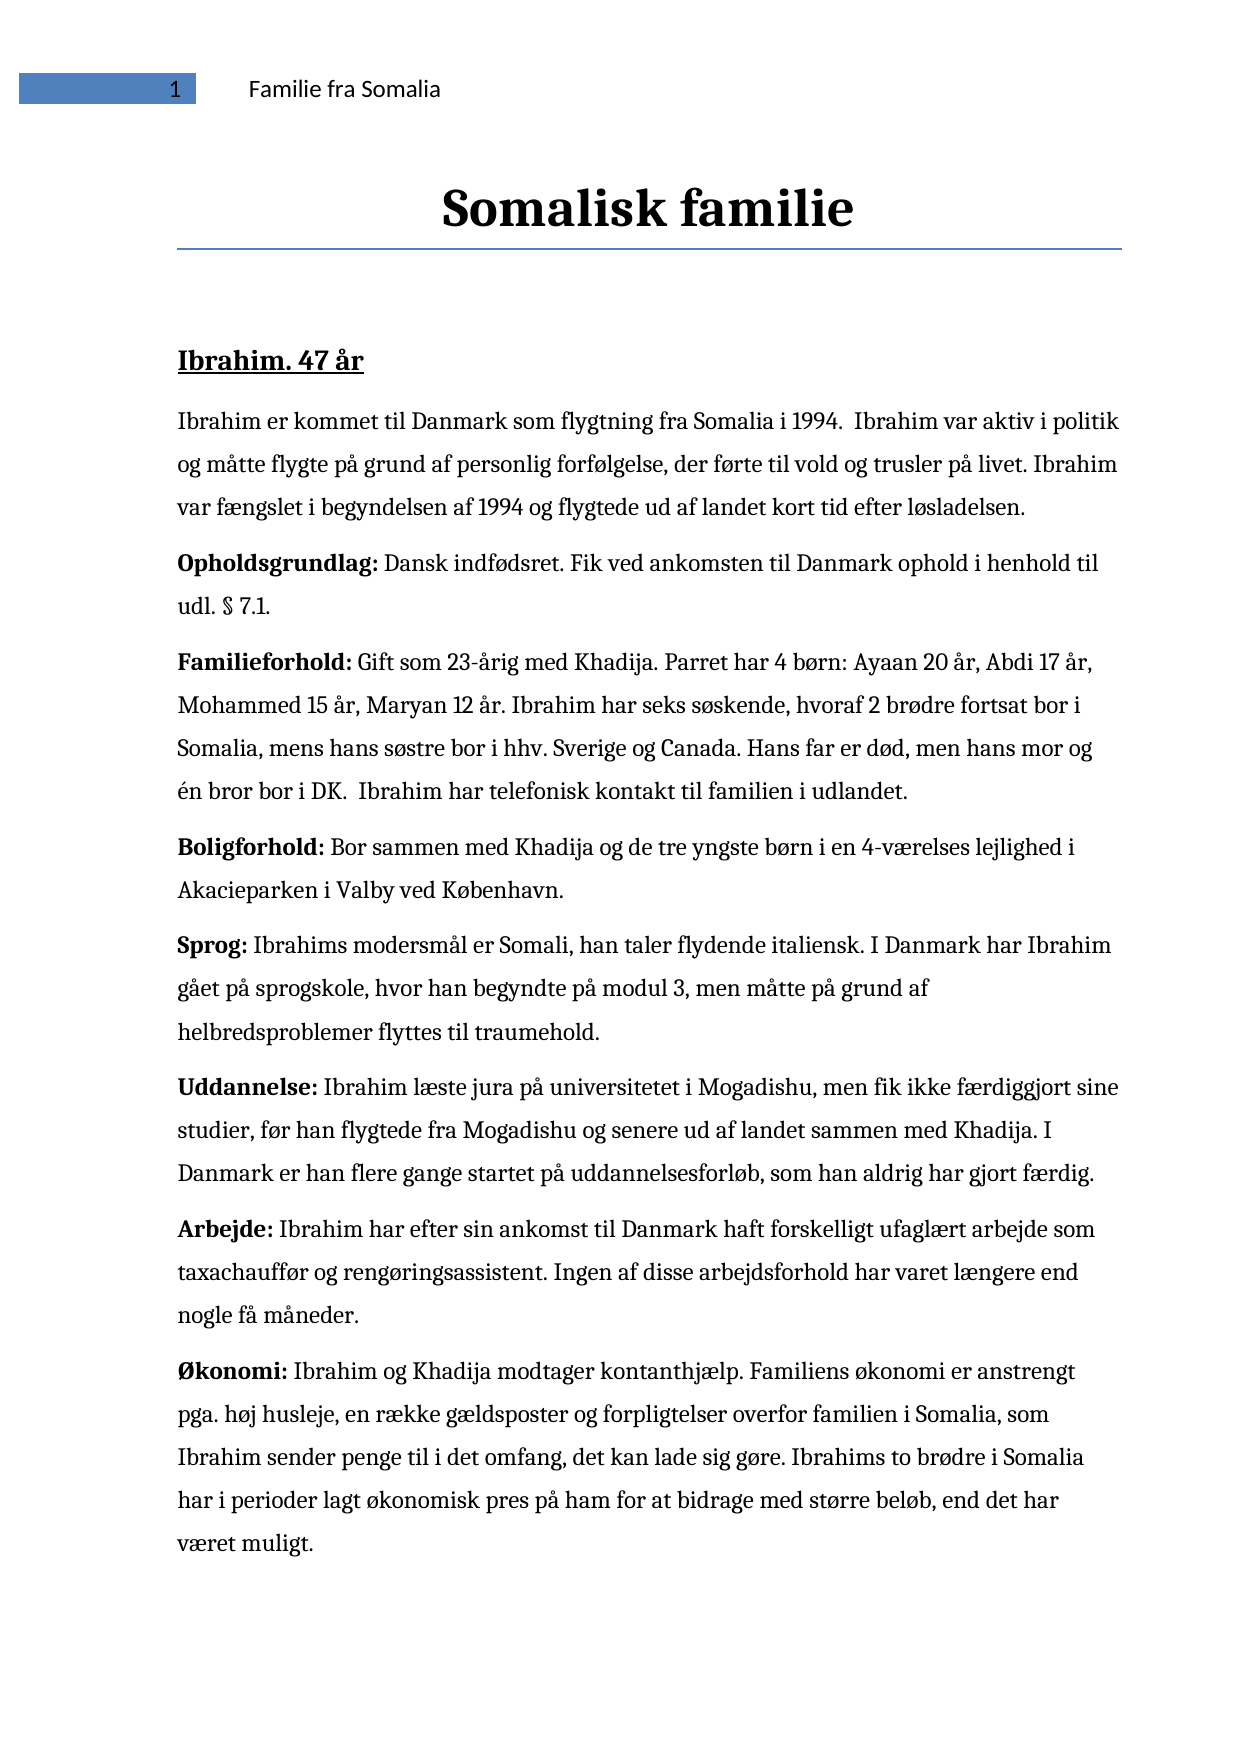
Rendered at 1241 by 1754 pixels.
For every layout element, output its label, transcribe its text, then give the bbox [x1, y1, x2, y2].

text Boligforhold: Bor sammen med Khadija og de tre yngste børn i en 4-værelses lejlighed i Akacieparken i Valby ved København. [177, 832, 1122, 904]
text Uddannelse: Ibrahim læste jura på universitetet i Mogadishu, men fik ikke færdiggjort sine studier, før han flygtede fra Mogadishu og senere ud af landet sammen med Khadija. I Danmark er han flere gange startet på uddannelsesforløb, som han aldrig har gjort færdig. [177, 1073, 1122, 1188]
text Arbejde: Ibrahim har efter sin ankomst til Danmark haft forskelligt ufaglært arbejde som taxachauffør og rengøringsassistent. Ingen af disse arbejdsforhold har varet længere end nogle få måneder. [177, 1215, 1122, 1330]
text Sprog: Ibrahims modersmål er Somali, han taler flydende italiensk. I Danmark har Ibrahim gået på sprogskole, hvor han begyndte på modul 3, men måtte på grund af helbredsproblemer flyttes til traumehold. [177, 931, 1122, 1046]
text Familieforhold: Gift som 23-årig med Khadija. Parret har 4 børn: Ayaan 20 år, Abdi 17 år, Mohammed 15 år, Maryan 12 år. Ibrahim har seks søskende, hvoraf 2 brødre fortsat bor i Somalia, mens hans søstre bor i hhv. Sverige og Canada. Hans far er død, men hans mor og én bror bor i DK. Ibrahim har telefonisk kontakt til familien i udlandet. [177, 647, 1122, 806]
text Ibrahim. 47 år [177, 344, 1122, 377]
text Ibrahim er kommet til Danmark som flygtning fra Somalia i 1994. Ibrahim var aktiv i politik og måtte flygte på grund af personlig forfølgelse, der førte til vold og trusler på livet. Ibrahim var fængslet i begyndelsen af 1994 og flygtede ud af landet kort tid efter løsladelsen. [177, 407, 1122, 522]
title Somalisk familie [177, 177, 1122, 248]
text Opholdsgrundlag: Dansk indfødsret. Fik ved ankomsten til Danmark ophold i henhold til udl. § 7.1. [177, 549, 1122, 621]
text Økonomi: Ibrahim og Khadija modtager kontanthjælp. Familiens økonomi er anstrengt pga. høj husleje, en række gældsposter og forpligtelser overfor familien i Somalia, som Ibrahim sender penge til i det omfang, det kan lade sig gøre. Ibrahims to brødre i Somalia har i perioder lagt økonomisk pres på ham for at bidrage med større beløb, end det har været muligt. [177, 1357, 1122, 1558]
